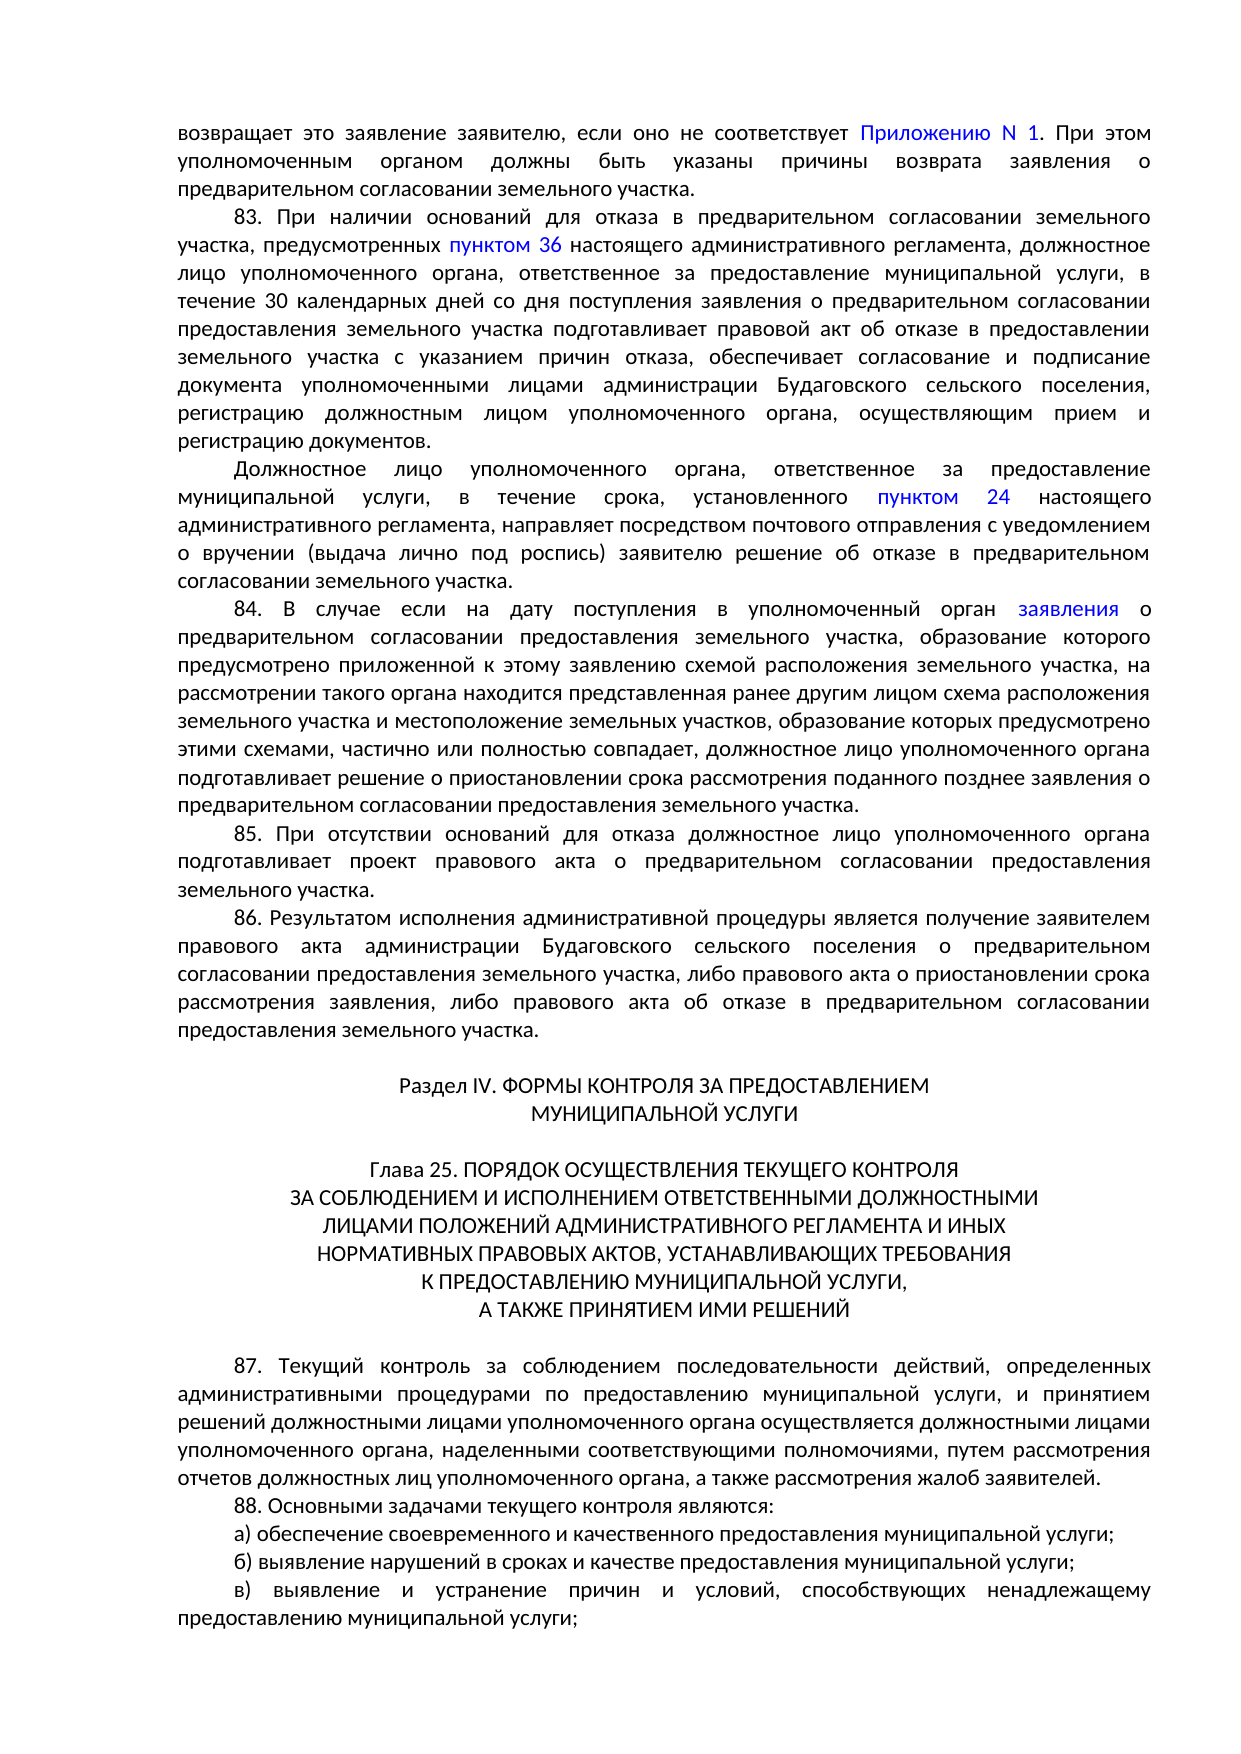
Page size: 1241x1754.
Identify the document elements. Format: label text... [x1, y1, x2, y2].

text Раздел IV. ФОРМЫ КОНТРОЛЯ ЗА ПРЕДОСТАВЛЕНИЕМ [177, 1071, 1152, 1099]
text 83. При наличии оснований для отказа в предварительном согласовании земельного участка, предусмотренных пунктом 36 настоящего административного регламента, должностное лицо уполномоченного органа, ответственное за предоставление муниципальной услуги, в течение 30 календарных дней со дня поступления заявления о предварительном согласовании предоставления земельного участка подготавливает правовой акт об отказе в предоставлении земельного участка с указанием причин отказа, обеспечивает согласование и подписание документа уполномоченными лицами администрации Будаговского сельского поселения, регистрацию должностным лицом уполномоченного органа, осуществляющим прием и регистрацию документов. [177, 202, 1152, 454]
text ЛИЦАМИ ПОЛОЖЕНИЙ АДМИНИСТРАТИВНОГО РЕГЛАМЕНТА И ИНЫХ [177, 1211, 1152, 1239]
text К ПРЕДОСТАВЛЕНИЮ МУНИЦИПАЛЬНОЙ УСЛУГИ, [177, 1267, 1152, 1295]
text МУНИЦИПАЛЬНОЙ УСЛУГИ [177, 1099, 1152, 1127]
text в) выявление и устранение причин и условий, способствующих ненадлежащему предоставлению муниципальной услуги; [177, 1575, 1152, 1631]
text 88. Основными задачами текущего контроля являются: [177, 1491, 1152, 1519]
text а) обеспечение своевременного и качественного предоставления муниципальной услуги; [177, 1519, 1152, 1547]
text А ТАКЖЕ ПРИНЯТИЕМ ИМИ РЕШЕНИЙ [177, 1295, 1152, 1323]
text Глава 25. ПОРЯДОК ОСУЩЕСТВЛЕНИЯ ТЕКУЩЕГО КОНТРОЛЯ [177, 1155, 1152, 1183]
text 85. При отсутствии оснований для отказа должностное лицо уполномоченного органа подготавливает проект правового акта о предварительном согласовании предоставления земельного участка. [177, 819, 1152, 903]
text 86. Результатом исполнения административной процедуры является получение заявителем правового акта администрации Будаговского сельского поселения о предварительном согласовании предоставления земельного участка, либо правового акта о приостановлении срока рассмотрения заявления, либо правового акта об отказе в предварительном согласовании предоставления земельного участка. [177, 903, 1152, 1043]
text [177, 118, 1152, 202]
text 87. Текущий контроль за соблюдением последовательности действий, определенных административными процедурами по предоставлению муниципальной услуги, и принятием решений должностными лицами уполномоченного органа осуществляется должностными лицами уполномоченного органа, наделенными соответствующими полномочиями, путем рассмотрения отчетов должностных лиц уполномоченного органа, а также рассмотрения жалоб заявителей. [177, 1351, 1152, 1491]
text б) выявление нарушений в сроках и качестве предоставления муниципальной услуги; [177, 1547, 1152, 1575]
text ЗА СОБЛЮДЕНИЕМ И ИСПОЛНЕНИЕМ ОТВЕТСТВЕННЫМИ ДОЛЖНОСТНЫМИ [177, 1183, 1152, 1211]
text Должностное лицо уполномоченного органа, ответственное за предоставление муниципальной услуги, в течение срока, установленного пунктом 24 настоящего административного регламента, направляет посредством почтового отправления с уведомлением о вручении (выдача лично под роспись) заявителю решение об отказе в предварительном согласовании земельного участка. [177, 454, 1152, 594]
text 84. В случае если на дату поступления в уполномоченный орган заявления о предварительном согласовании предоставления земельного участка, образование которого предусмотрено приложенной к этому заявлению схемой расположения земельного участка, на рассмотрении такого органа находится представленная ранее другим лицом схема расположения земельного участка и местоположение земельных участков, образование которых предусмотрено этими схемами, частично или полностью совпадает, должностное лицо уполномоченного органа подготавливает решение о приостановлении срока рассмотрения поданного позднее заявления о предварительном согласовании предоставления земельного участка. [177, 594, 1152, 819]
text НОРМАТИВНЫХ ПРАВОВЫХ АКТОВ, УСТАНАВЛИВАЮЩИХ ТРЕБОВАНИЯ [177, 1239, 1152, 1267]
